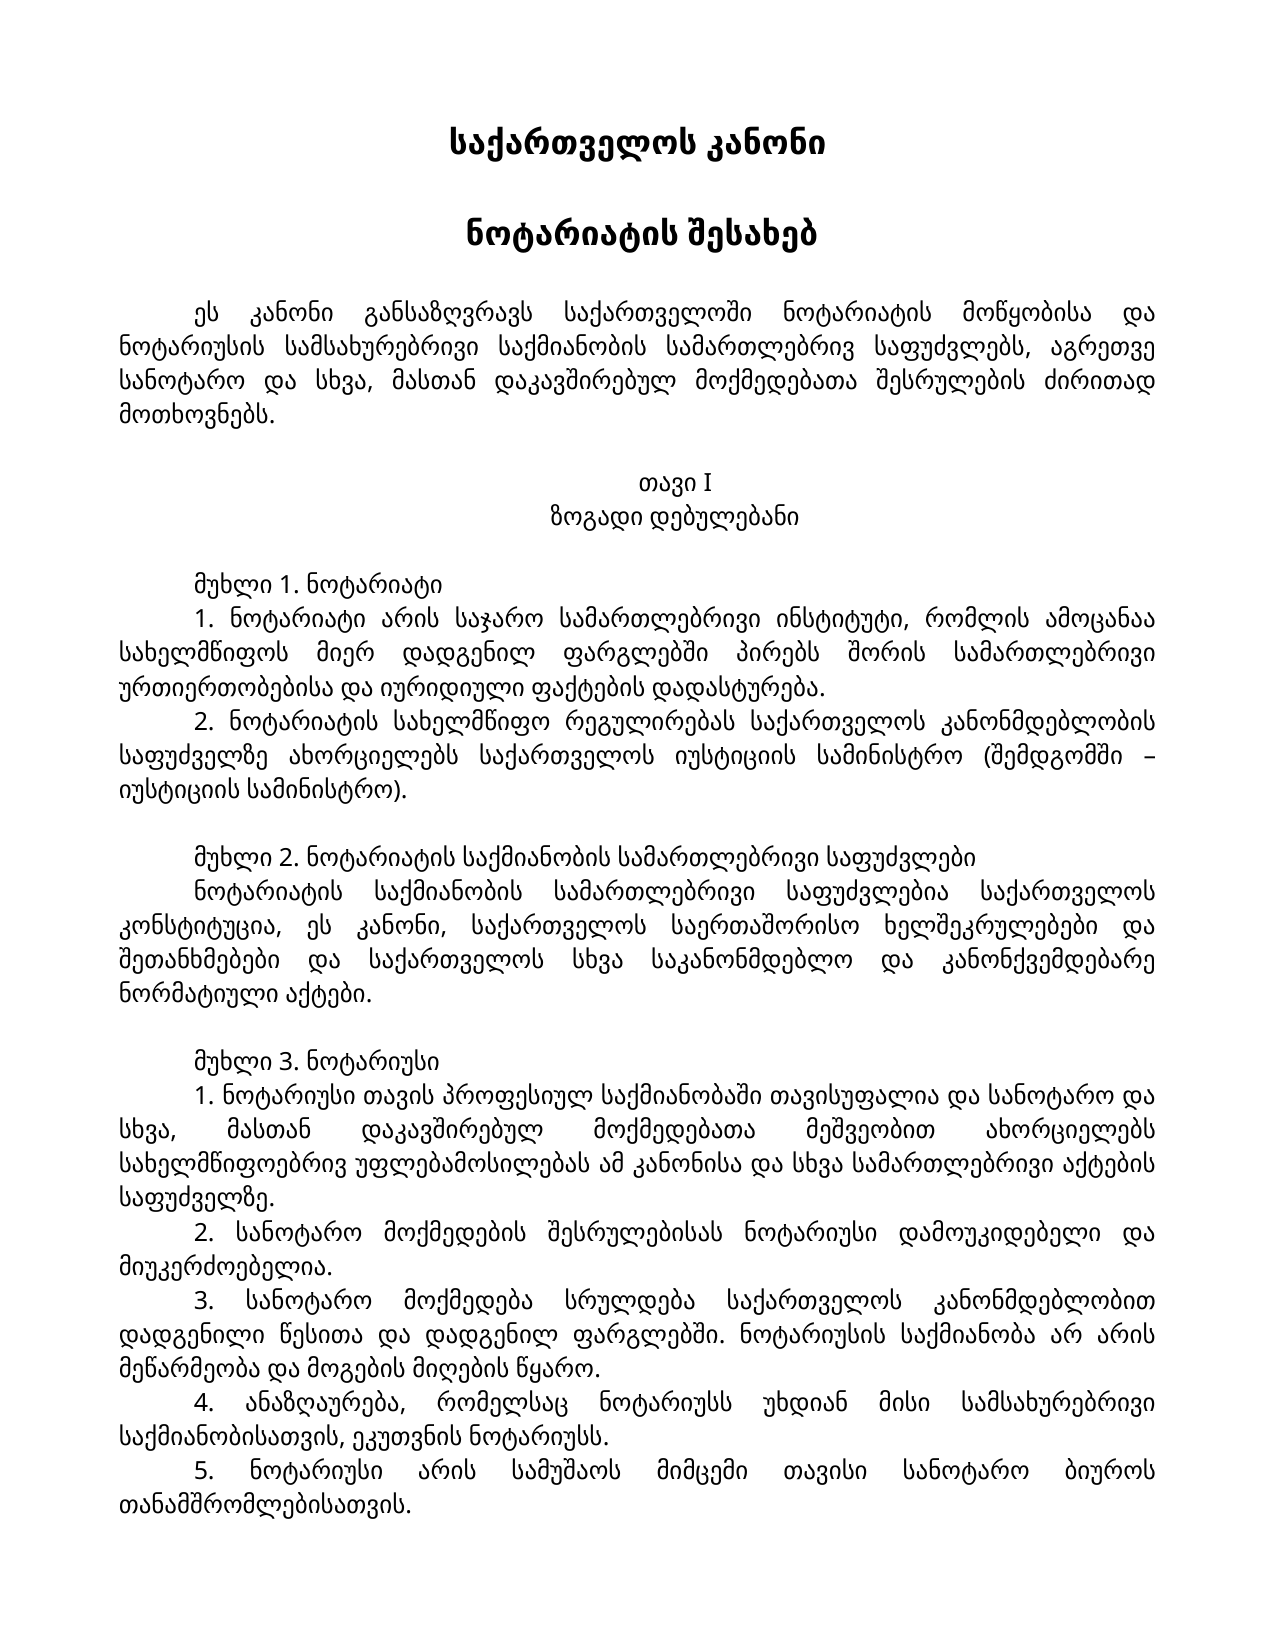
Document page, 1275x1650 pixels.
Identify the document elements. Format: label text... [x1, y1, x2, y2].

text 2. ნოტარიატის სახელმწიფო რეგულირებას საქართველოს კანონმდებლობის საფუძველზე ახორციელებს საქართველოს იუსტიციის სამინისტრო (შემდგომში – იუსტიციის სამინისტრო). [118, 703, 1156, 805]
text მუხლი 1. ნოტარიატი [118, 567, 1156, 601]
list მუხლი 2. ნოტარიატის საქმიანობის სამართლებრივი საფუძვლები [118, 839, 1156, 873]
text ნოტარიატის საქმიანობის სამართლებრივი საფუძვლებია საქართველოს კონსტიტუცია, ეს კანონი, საქართველოს საერთაშორისო ხელშეკრულებები და შეთანხმებები და საქართველოს სხვა საკანონმდებლო და კანონქვემდებარე ნორმატიული აქტები. [118, 873, 1156, 1010]
text 1. ნოტარიატი არის საჯარო სამართლებრივი ინსტიტუტი, რომლის ამოცანაა სახელმწიფოს მიერ დადგენილ ფარგლებში პირებს შორის სამართლებრივი ურთიერთობებისა და იურიდიული ფაქტების დადასტურება. [118, 601, 1156, 703]
text მუხლი 3. ნოტარიუსი [118, 1044, 1156, 1078]
text თავი I [118, 465, 1156, 499]
text 3. სანოტარო მოქმედება სრულდება საქართველოს კანონმდებლობით დადგენილი წესითა და დადგენილ ფარგლებში. ნოტარიუსის საქმიანობა არ არის მეწარმეობა და მოგების მიღების წყარო. [118, 1282, 1156, 1384]
text საქართველოს კანონი [118, 118, 1156, 164]
text ზოგადი დებულებანი [118, 499, 1156, 533]
text 5. ნოტარიუსი არის სამუშაოს მიმცემი თავისი სანოტარო ბიუროს თანამშრომლებისათვის. [118, 1453, 1156, 1521]
text 2. სანოტარო მოქმედების შესრულებისას ნოტარიუსი დამოუკიდებელი და მიუკერძოებელია. [118, 1214, 1156, 1282]
text 4. ანაზღაურება, რომელსაც ნოტარიუსს უხდიან მისი სამსახურებრივი საქმიანობისათვის, ეკუთვნის ნოტარიუსს. [118, 1384, 1156, 1453]
text ნოტარიატის შესახებ [118, 209, 1156, 255]
text ეს კანონი განსაზღვრავს საქართველოში ნოტარიატის მოწყობისა და ნოტარიუსის სამსახურებრივი საქმიანობის სამართლებრივ საფუძვლებს, აგრეთვე სანოტარო და სხვა, მასთან დაკავშირებულ მოქმედებათა შესრულების ძირითად მოთხოვნებს. [118, 294, 1156, 431]
text 1. ნოტარიუსი თავის პროფესიულ საქმიანობაში თავისუფალია და სანოტარო და სხვა, მასთან დაკავშირებულ მოქმედებათა მეშვეობით ახორციელებს სახელმწიფოებრივ უფლებამოსილებას ამ კანონისა და სხვა სამართლებრივი აქტების საფუძველზე. [118, 1078, 1156, 1214]
